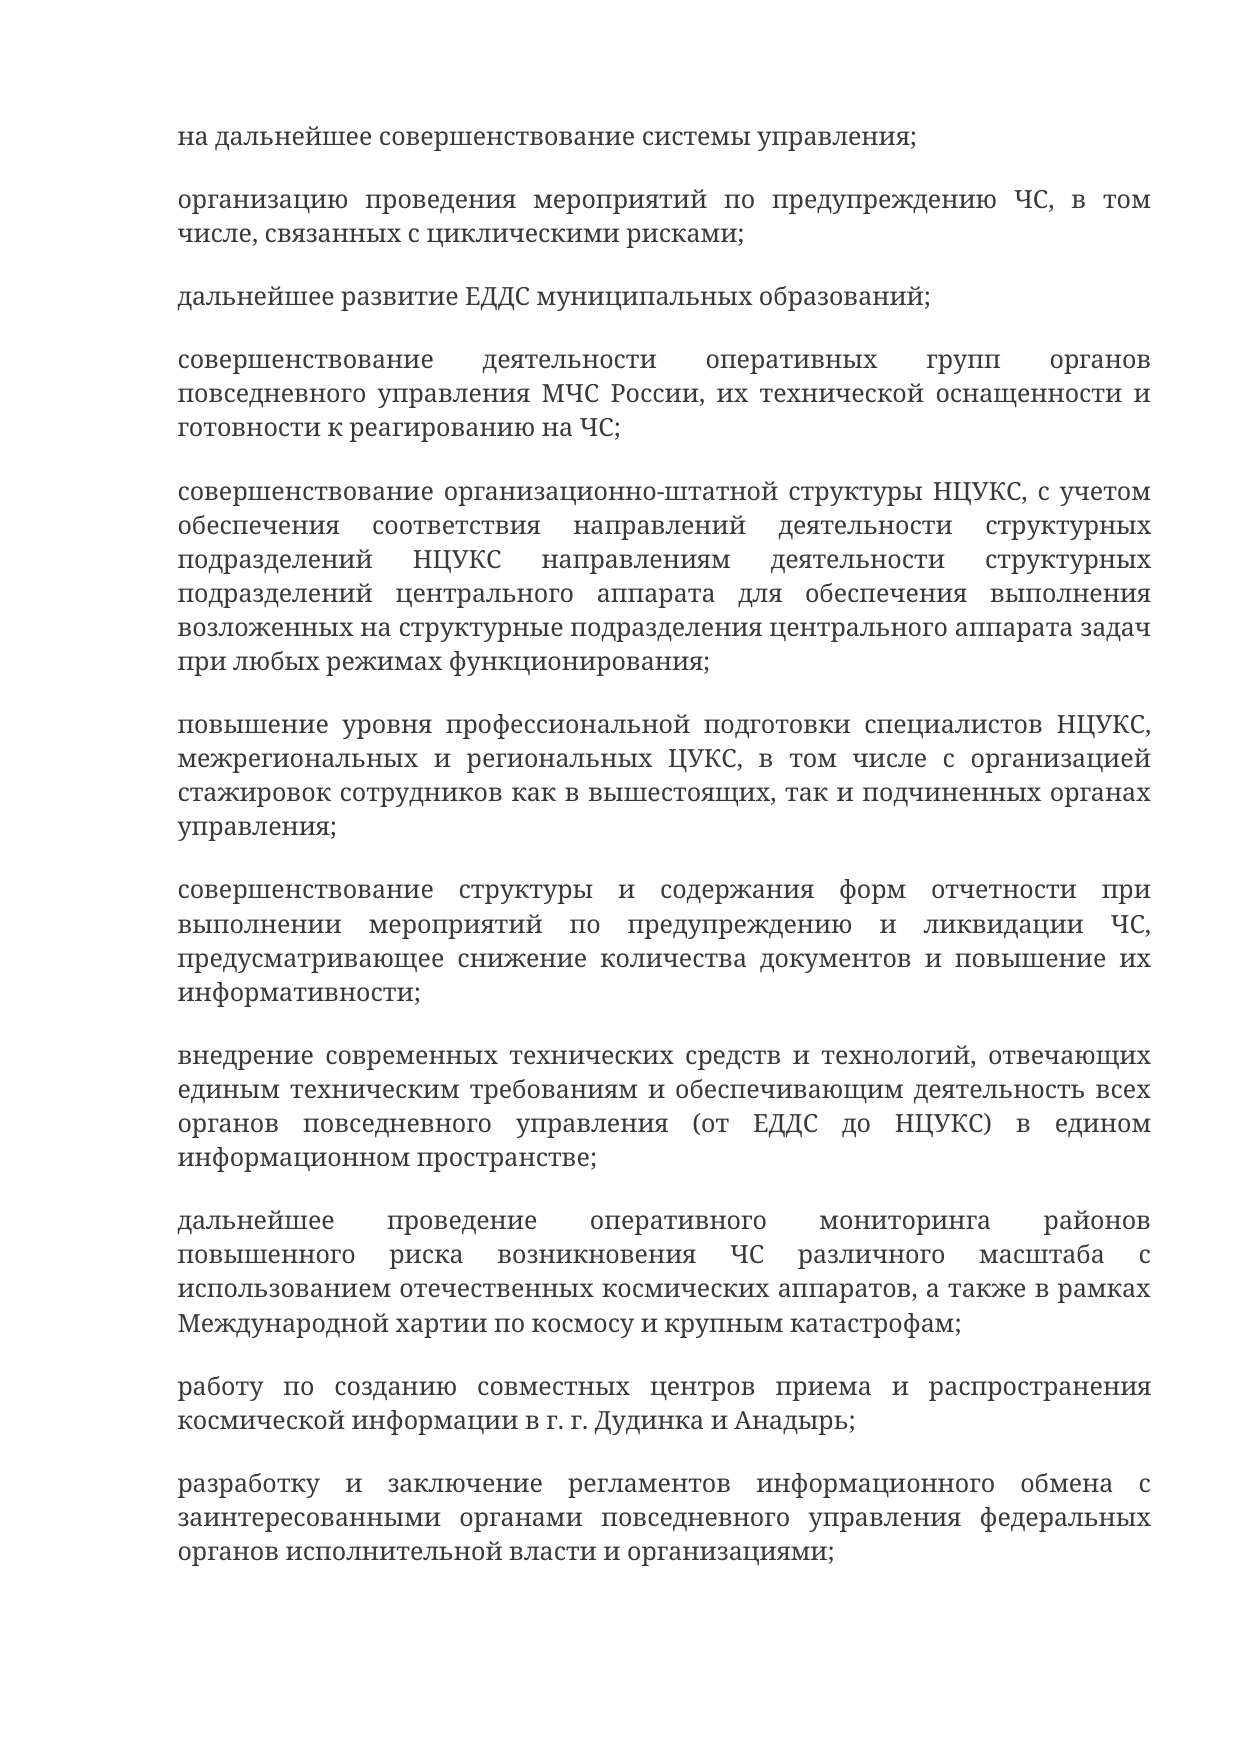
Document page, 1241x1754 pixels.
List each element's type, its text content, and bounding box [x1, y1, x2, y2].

text внедрение современных технических средств и технологий, отвечающих единым техническим требованиям и обеспечивающим деятельность всех органов повседневного управления (от ЕДДС до НЦУКС) в едином информационном пространстве; [177, 1038, 1152, 1174]
text повышение уровня профессиональной подготовки специалистов НЦУКС, межрегиональных и региональных ЦУКС, в том числе с организацией стажировок сотрудников как в вышестоящих, так и подчиненных органах управления; [177, 707, 1152, 843]
text на дальнейшее совершенствование системы управления; [177, 118, 1152, 152]
text разработку и заключение регламентов информационного обмена с заинтересованными органами повседневного управления федеральных органов исполнительной власти и организациями; [177, 1466, 1152, 1568]
text организацию проведения мероприятий по предупреждению ЧС, в том числе, связанных с циклическими рисками; [177, 181, 1152, 249]
text совершенствование структуры и содержания форм отчетности при выполнении мероприятий по предупреждению и ликвидации ЧС, предусматривающее снижение количества документов и повышение их информативности; [177, 872, 1152, 1008]
text совершенствование деятельности оперативных групп органов повседневного управления МЧС России, их технической оснащенности и готовности к реагированию на ЧС; [177, 342, 1152, 444]
text дальнейшее проведение оперативного мониторинга районов повышенного риска возникновения ЧС различного масштаба с использованием отечественных космических аппаратов, а также в рамках Международной хартии по космосу и крупным катастрофам; [177, 1203, 1152, 1339]
text работу по созданию совместных центров приема и распространения космической информации в г. г. Дудинка и Анадырь; [177, 1368, 1152, 1437]
text дальнейшее развитие ЕДДС муниципальных образований; [177, 279, 1152, 313]
text совершенствование организационно-штатной структуры НЦУКС, с учетом обеспечения соответствия направлений деятельности структурных подразделений НЦУКС направлениям деятельности структурных подразделений центрального аппарата для обеспечения выполнения возложенных на структурные подразделения центрального аппарата задач при любых режимах функционирования; [177, 473, 1152, 678]
